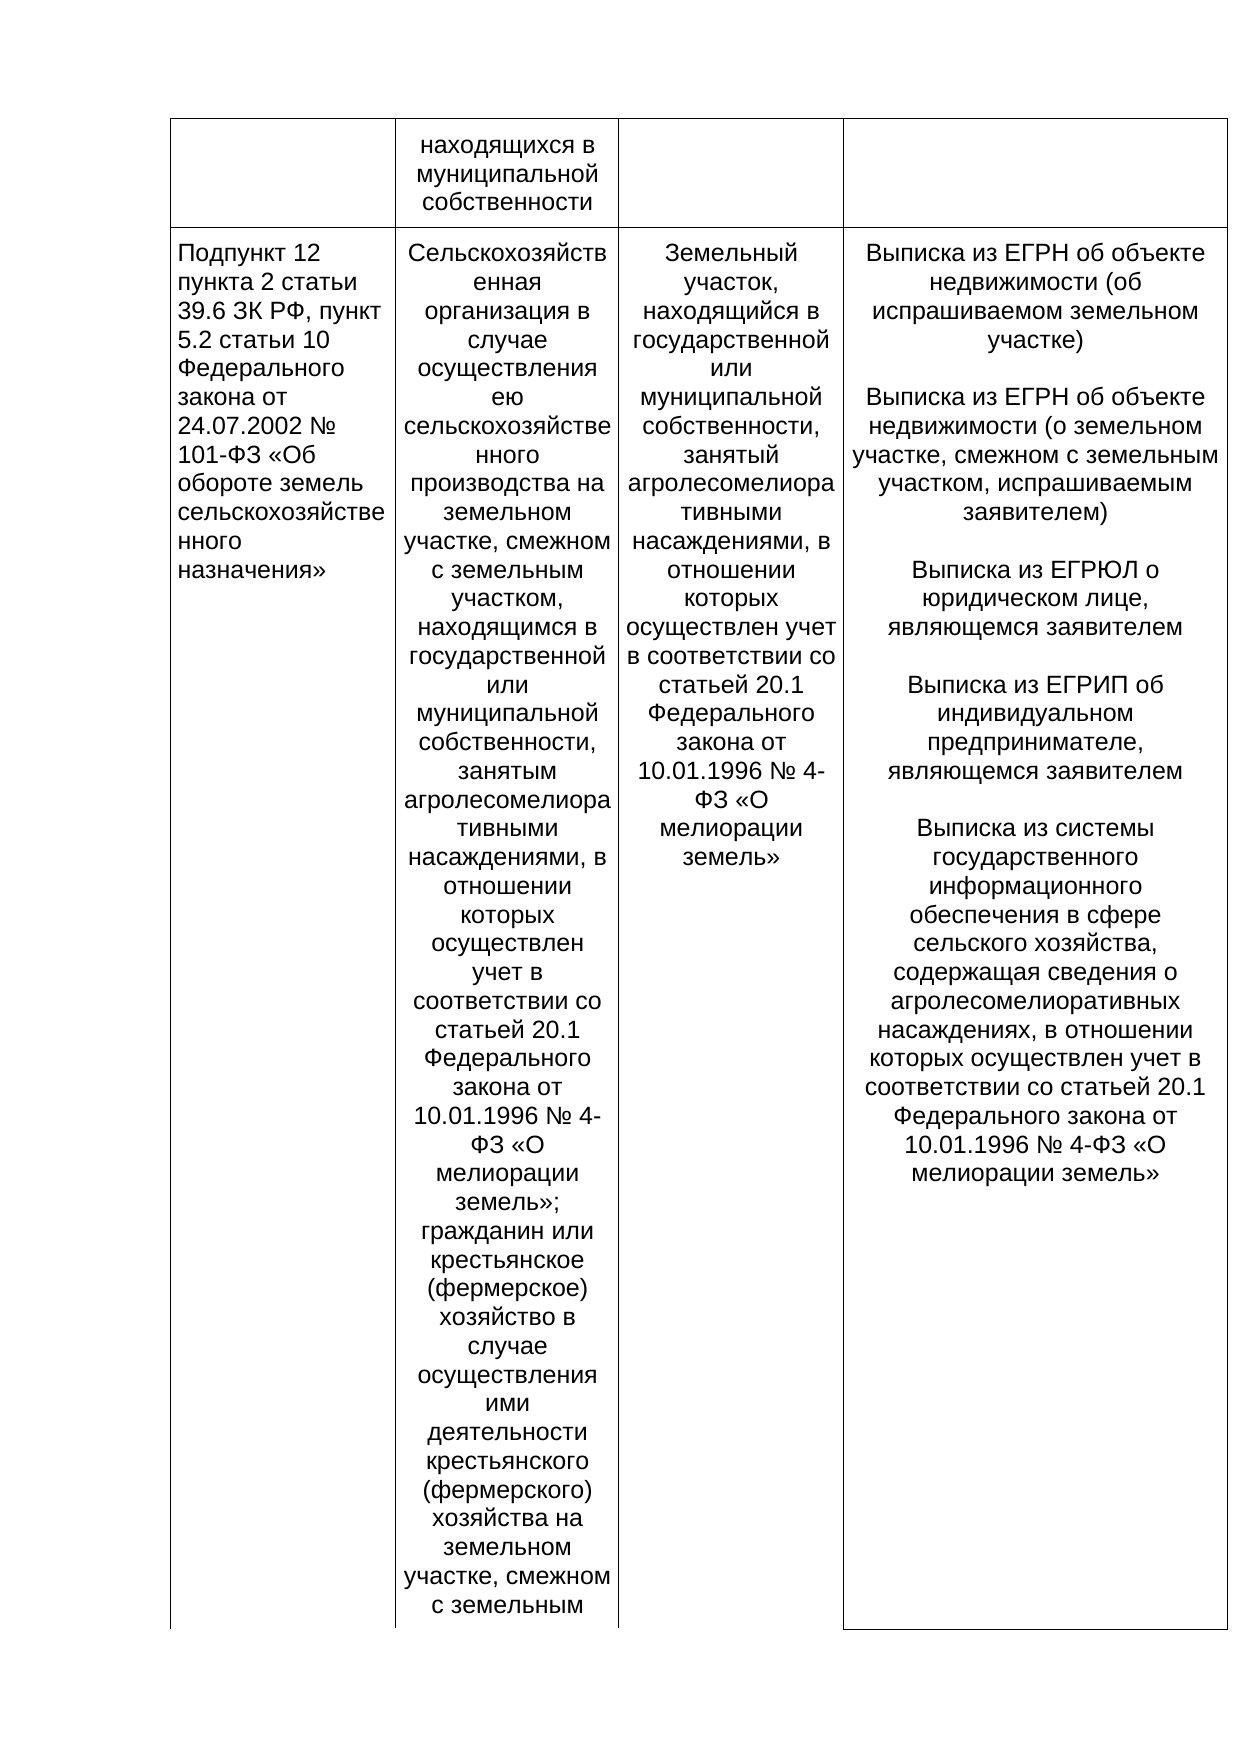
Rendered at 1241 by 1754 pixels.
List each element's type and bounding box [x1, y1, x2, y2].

table_cell [396, 119, 618, 227]
table_cell [844, 119, 1227, 227]
table_cell [171, 119, 395, 227]
table_cell [619, 119, 843, 227]
table_cell [619, 228, 843, 1629]
table_cell [396, 228, 619, 1629]
table_cell [171, 228, 396, 1629]
table_cell [844, 228, 1227, 1629]
